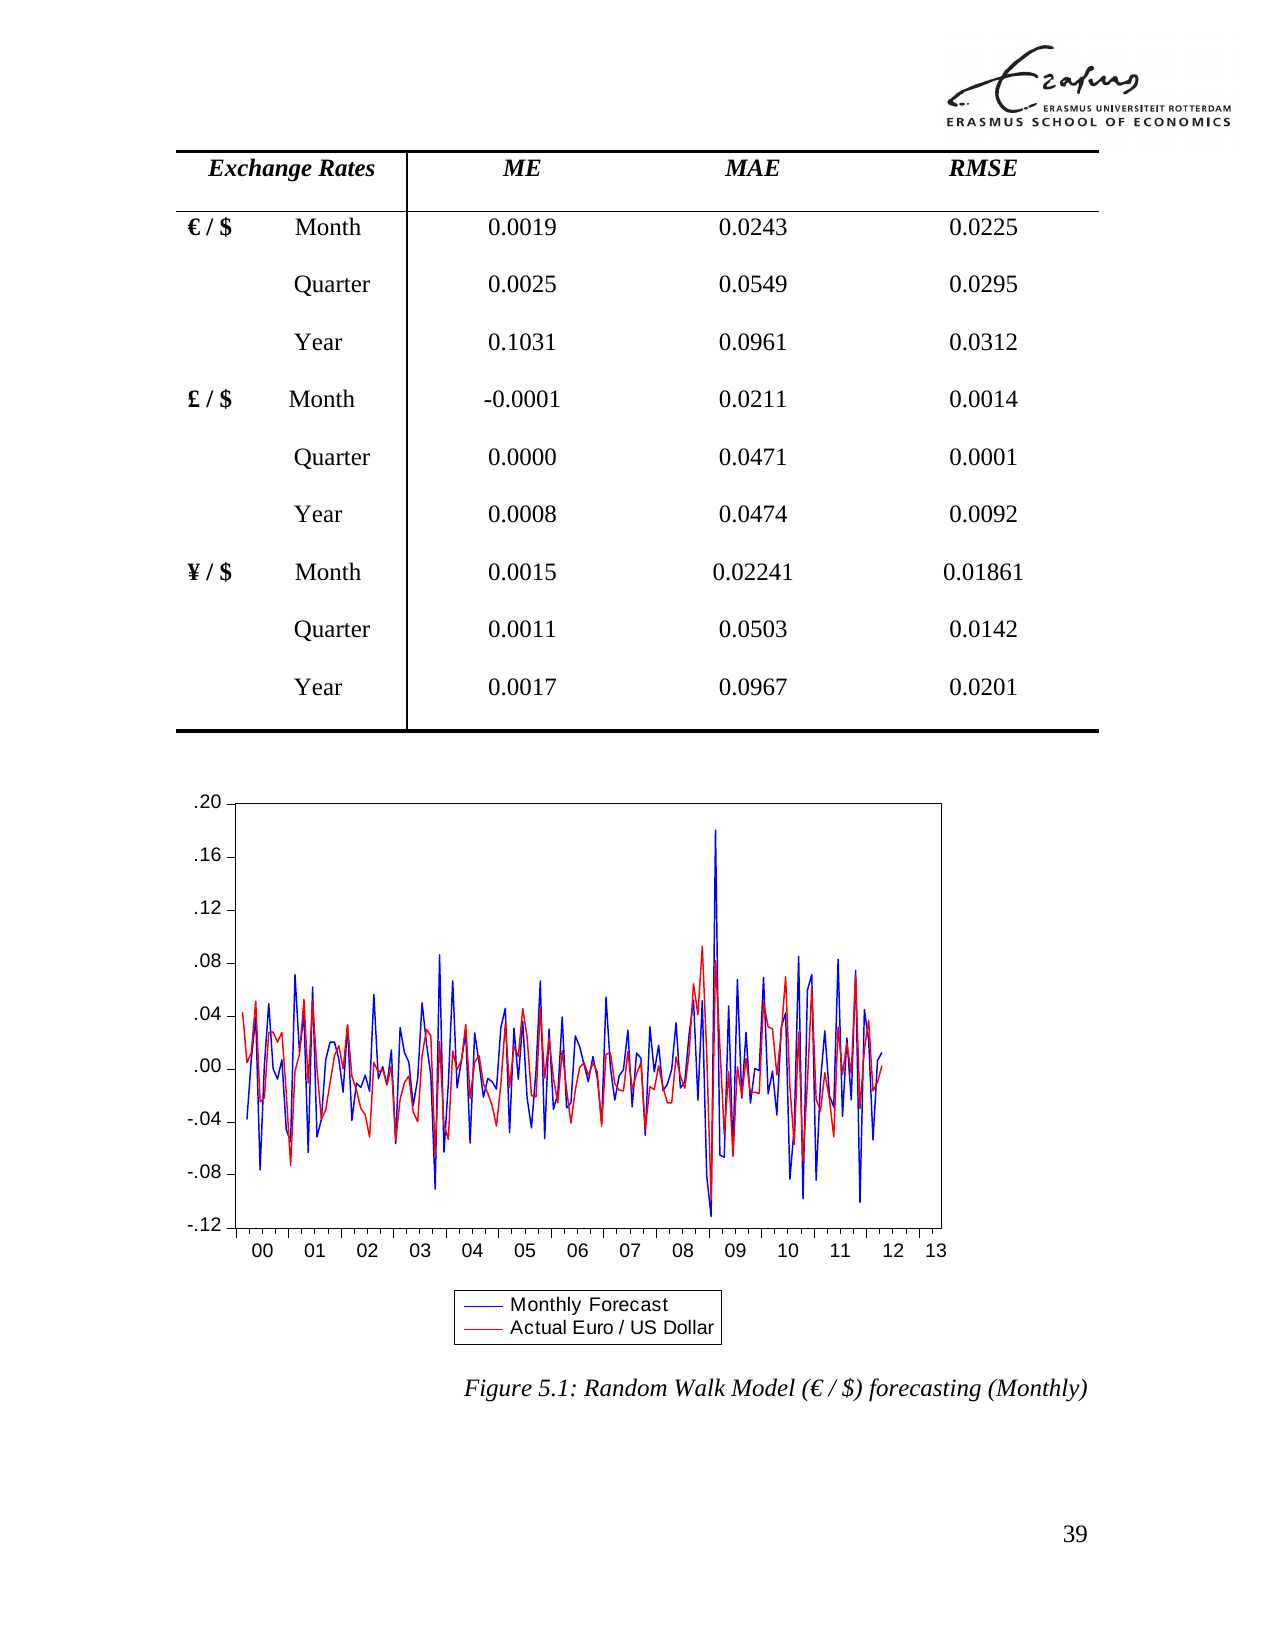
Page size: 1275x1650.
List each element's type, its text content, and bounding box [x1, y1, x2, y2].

picture [936, 29, 1243, 150]
table_cell 0.0014 0.0001 0.0092 [868, 385, 1099, 557]
table_cell £ / $ Month Quarter Year [176, 385, 406, 557]
table_cell 0.0225 0.0295 0.0312 [868, 212, 1099, 384]
table_cell 0.0015 0.0011 0.0017 [408, 557, 637, 729]
table_cell -0.0001 0.0000 0.0008 [408, 385, 637, 557]
table_cell 0.02241 0.0503 0.0967 [638, 557, 868, 729]
table_cell 0.0211 0.0471 0.0474 [638, 385, 868, 557]
table_header Exchange Rates [176, 153, 406, 211]
table_cell 0.01861 0.0142 0.0201 [868, 557, 1099, 729]
table_header RMSE [868, 153, 1099, 211]
table_header MAE [638, 153, 868, 211]
table_cell 0.0243 0.0549 0.0961 [638, 212, 868, 384]
table_cell 0.0019 0.0025 0.1031 [408, 212, 637, 384]
table_cell € / $ Month Quarter Year [176, 212, 406, 384]
text Figure 5.1: Random Walk Model (€ / $) forecasting (Monthly) [187, 1373, 1087, 1402]
table_cell ¥ / $ Month Quarter Year [176, 557, 406, 729]
table_header ME [408, 153, 637, 211]
